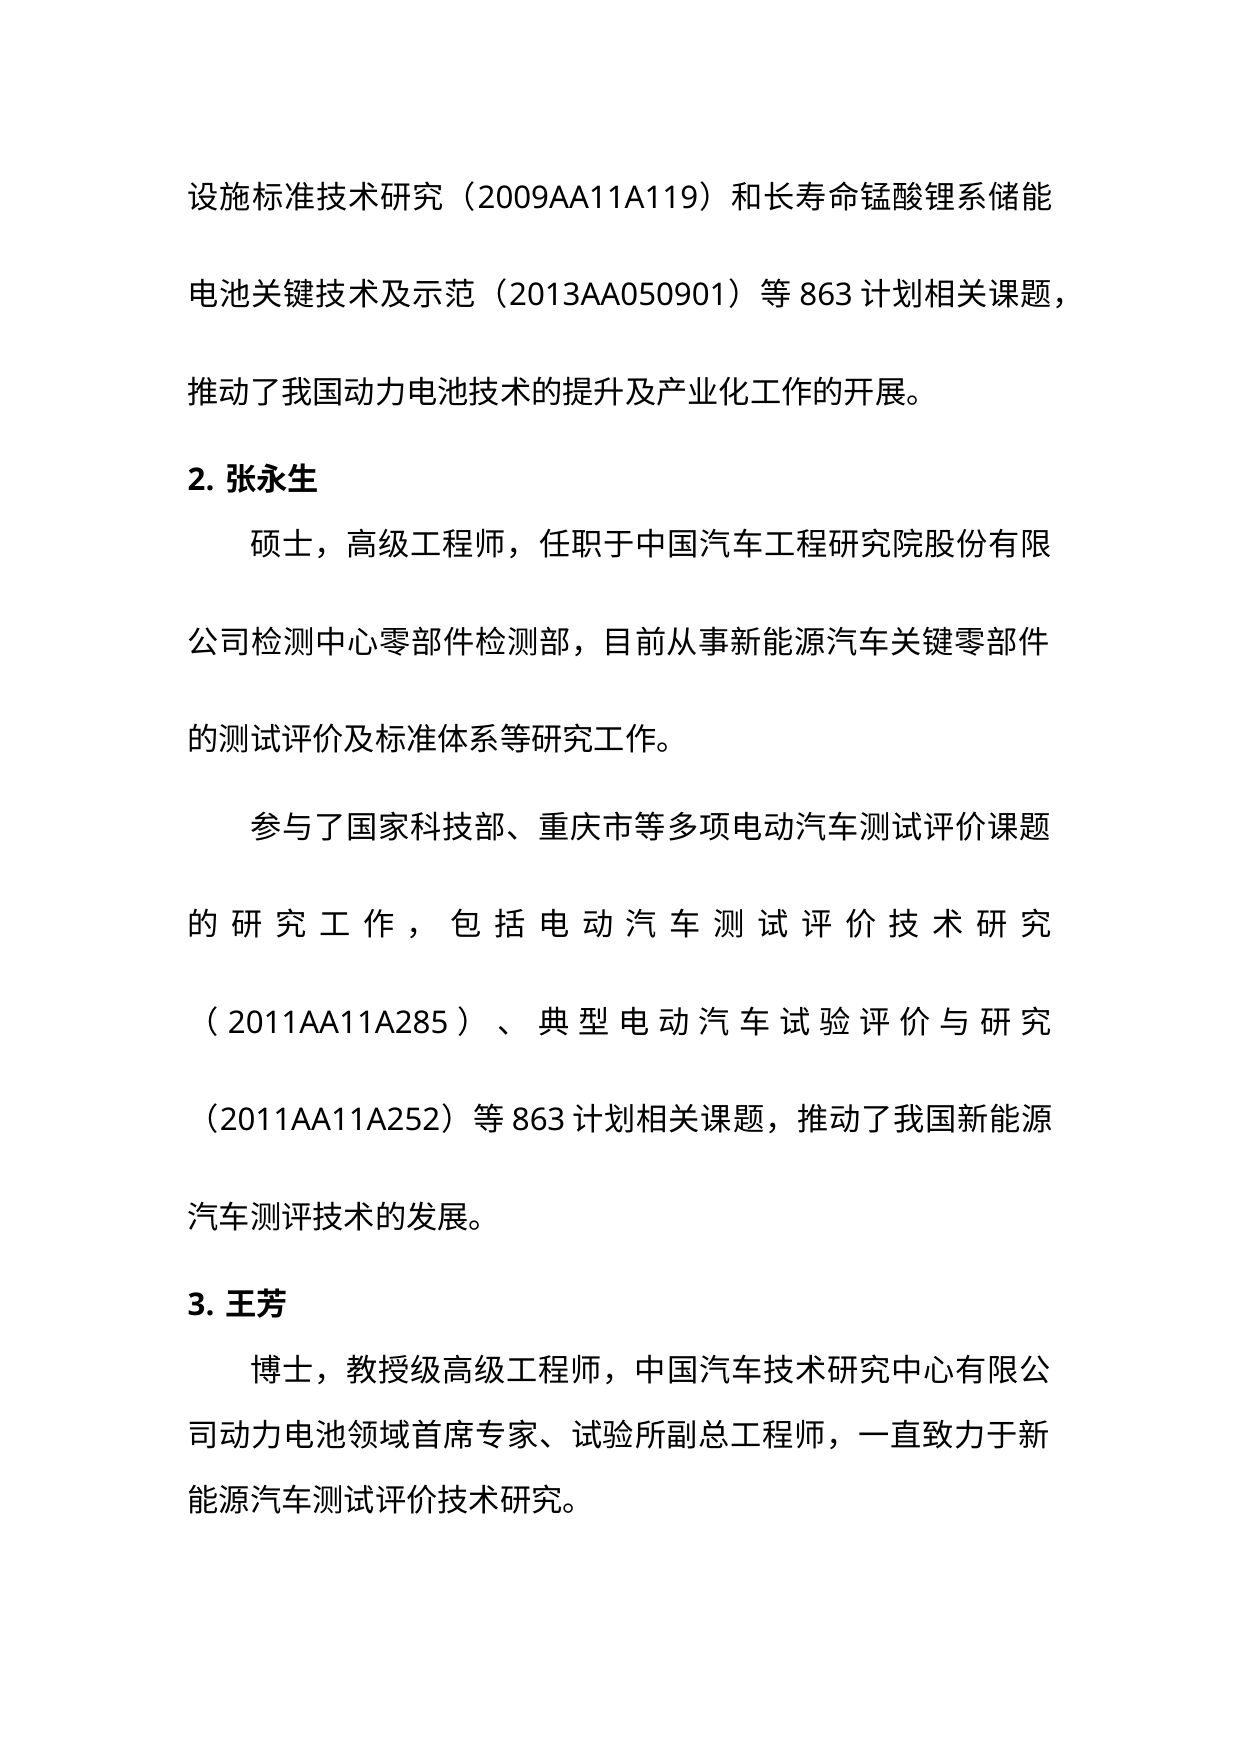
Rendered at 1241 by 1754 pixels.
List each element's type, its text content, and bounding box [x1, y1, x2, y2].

list 参与了国家科技部、重庆市等多项电动汽车测试评价课题的研究工作，包括电动汽车测试评价技术研究（2011AA11A285）、典型电动汽车试验评价与研究（2011AA11A252）等863计划相关课题，推动了我国新能源汽车测评技术的发展。 [187, 792, 1053, 1247]
list 张永生 [187, 444, 1053, 509]
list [187, 162, 1053, 422]
list 王芳 [187, 1270, 1053, 1335]
list 硕士，高级工程师，任职于中国汽车工程研究院股份有限公司检测中心零部件检测部，目前从事新能源汽车关键零部件的测试评价及标准体系等研究工作。 [187, 509, 1053, 769]
text 博士，教授级高级工程师，中国汽车技术研究中心有限公司动力电池领域首席专家、试验所副总工程师，一直致力于新能源汽车测试评价技术研究。 [187, 1335, 1053, 1530]
